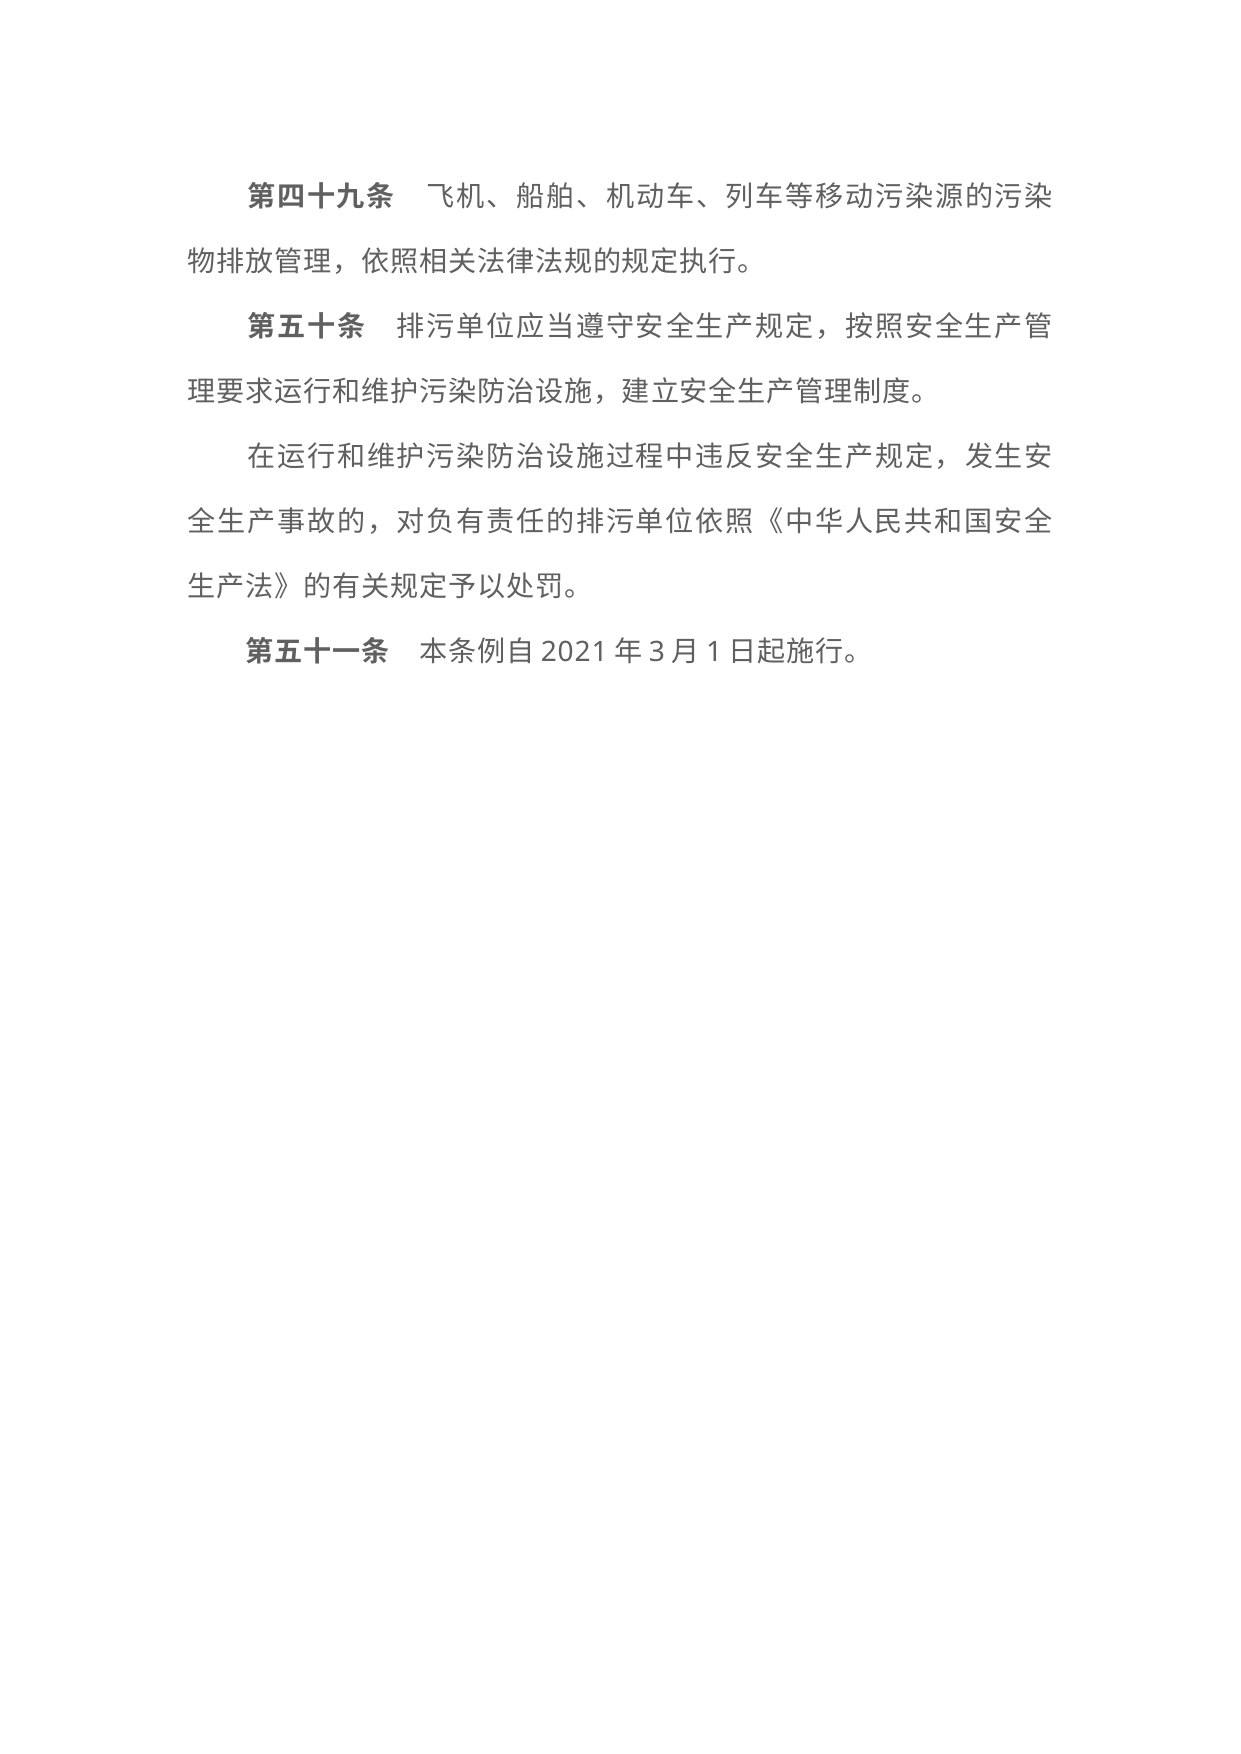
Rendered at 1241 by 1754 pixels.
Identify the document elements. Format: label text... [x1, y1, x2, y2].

text 第五十条 排污单位应当遵守安全生产规定，按照安全生产管理要求运行和维护污染防治设施，建立安全生产管理制度。 [187, 292, 1053, 422]
text 第五十一条 本条例自2021年3月1日起施行。 [187, 617, 1053, 682]
text 第四十九条 飞机、船舶、机动车、列车等移动污染源的污染物排放管理，依照相关法律法规的规定执行。 [187, 162, 1053, 292]
text 在运行和维护污染防治设施过程中违反安全生产规定，发生安全生产事故的，对负有责任的排污单位依照《中华人民共和国安全生产法》的有关规定予以处罚。 [187, 422, 1053, 617]
